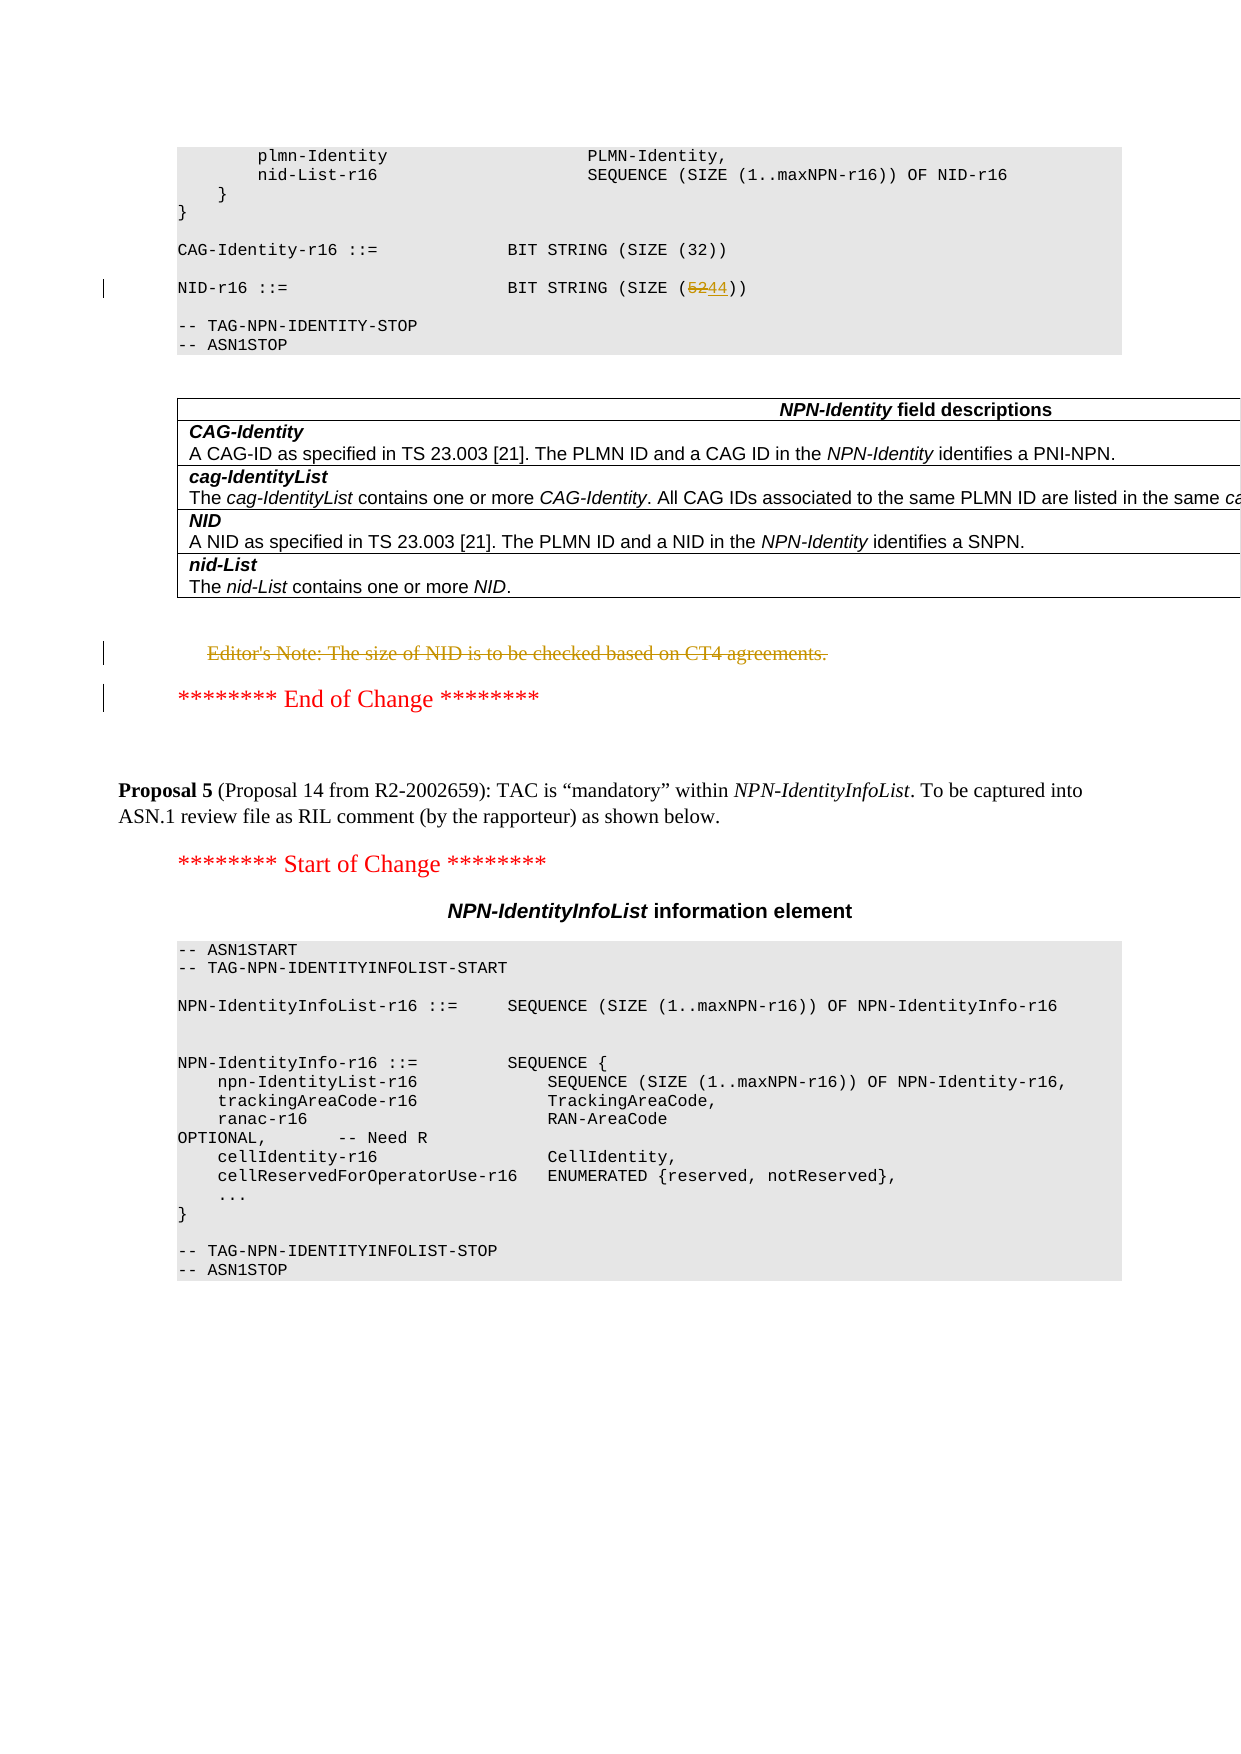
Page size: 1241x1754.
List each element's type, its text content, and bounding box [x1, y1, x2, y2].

text ... [177, 1186, 1122, 1205]
text Proposal 5 (Proposal 14 from R2-2002659): TAC is “mandatory” within NPN-IdentityInfoList. To be captured into ASN.1 review file as RIL comment (by the rapporteur) as shown below. [118, 778, 1122, 828]
table_cell NID A NID as specified in TS 23.003 [21]. The PLMN ID and a NID in the NPN-Identity identifies a SNPN. [178, 510, 1240, 553]
text NPN-IdentityInfoList-r16 ::= SEQUENCE (SIZE (1..maxNPN-r16)) OF NPN-IdentityInfo-r16 [177, 998, 1122, 1017]
text } [177, 204, 1122, 223]
text cellReservedForOperatorUse-r16 ENUMERATED {reserved, notReserved}, [177, 1167, 1122, 1186]
table_cell cag-IdentityList The cag-IdentityList contains one or more CAG-Identity. All CAG IDs associated to the same PLMN ID are listed in the same cag-IdentityList entry. [178, 466, 1240, 509]
text trackingAreaCode-r16 TrackingAreaCode, [177, 1092, 1122, 1111]
text -- TAG-NPN-IDENTITY-STOP [177, 317, 1122, 336]
text ranac-r16 RAN-AreaCode OPTIONAL, -- Need R [177, 1111, 1122, 1149]
text ******** Start of Change ******** [177, 849, 1122, 877]
text NPN-IdentityInfo-r16 ::= SEQUENCE { [177, 1054, 1122, 1073]
table_cell nid-List The nid-List contains one or more NID. [178, 554, 1240, 597]
text CAG-Identity-r16 ::= BIT STRING (SIZE (32)) [177, 242, 1122, 261]
text } [177, 185, 1122, 204]
text NPN-IdentityInfoList information element [177, 898, 1122, 922]
text -- TAG-NPN-IDENTITYINFOLIST-STOP [177, 1243, 1122, 1262]
text -- ASN1STOP [177, 1262, 1122, 1281]
table_header NPN-Identity field descriptions [178, 399, 1240, 420]
text plmn-Identity PLMN-Identity, [177, 147, 1122, 166]
text NID-r16 ::= BIT STRING (SIZE ()) [177, 279, 1122, 298]
text -- ASN1STOP [177, 336, 1122, 355]
text -- ASN1START [177, 941, 1122, 960]
table_cell CAG-Identity A CAG-ID as specified in TS 23.003 [21]. The PLMN ID and a CAG ID in the NPN-Identity identifies a PNI-NPN. [178, 421, 1240, 464]
text npn-IdentityList-r16 SEQUENCE (SIZE (1..maxNPN-r16)) OF NPN-Identity-r16, [177, 1073, 1122, 1092]
text ******** End of Change ******** [177, 684, 1122, 712]
text } [177, 1205, 1122, 1224]
text nid-List-r16 SEQUENCE (SIZE (1..maxNPN-r16)) OF NID-r16 [177, 166, 1122, 185]
text cellIdentity-r16 CellIdentity, [177, 1149, 1122, 1167]
text -- TAG-NPN-IDENTITYINFOLIST-START [177, 960, 1122, 979]
